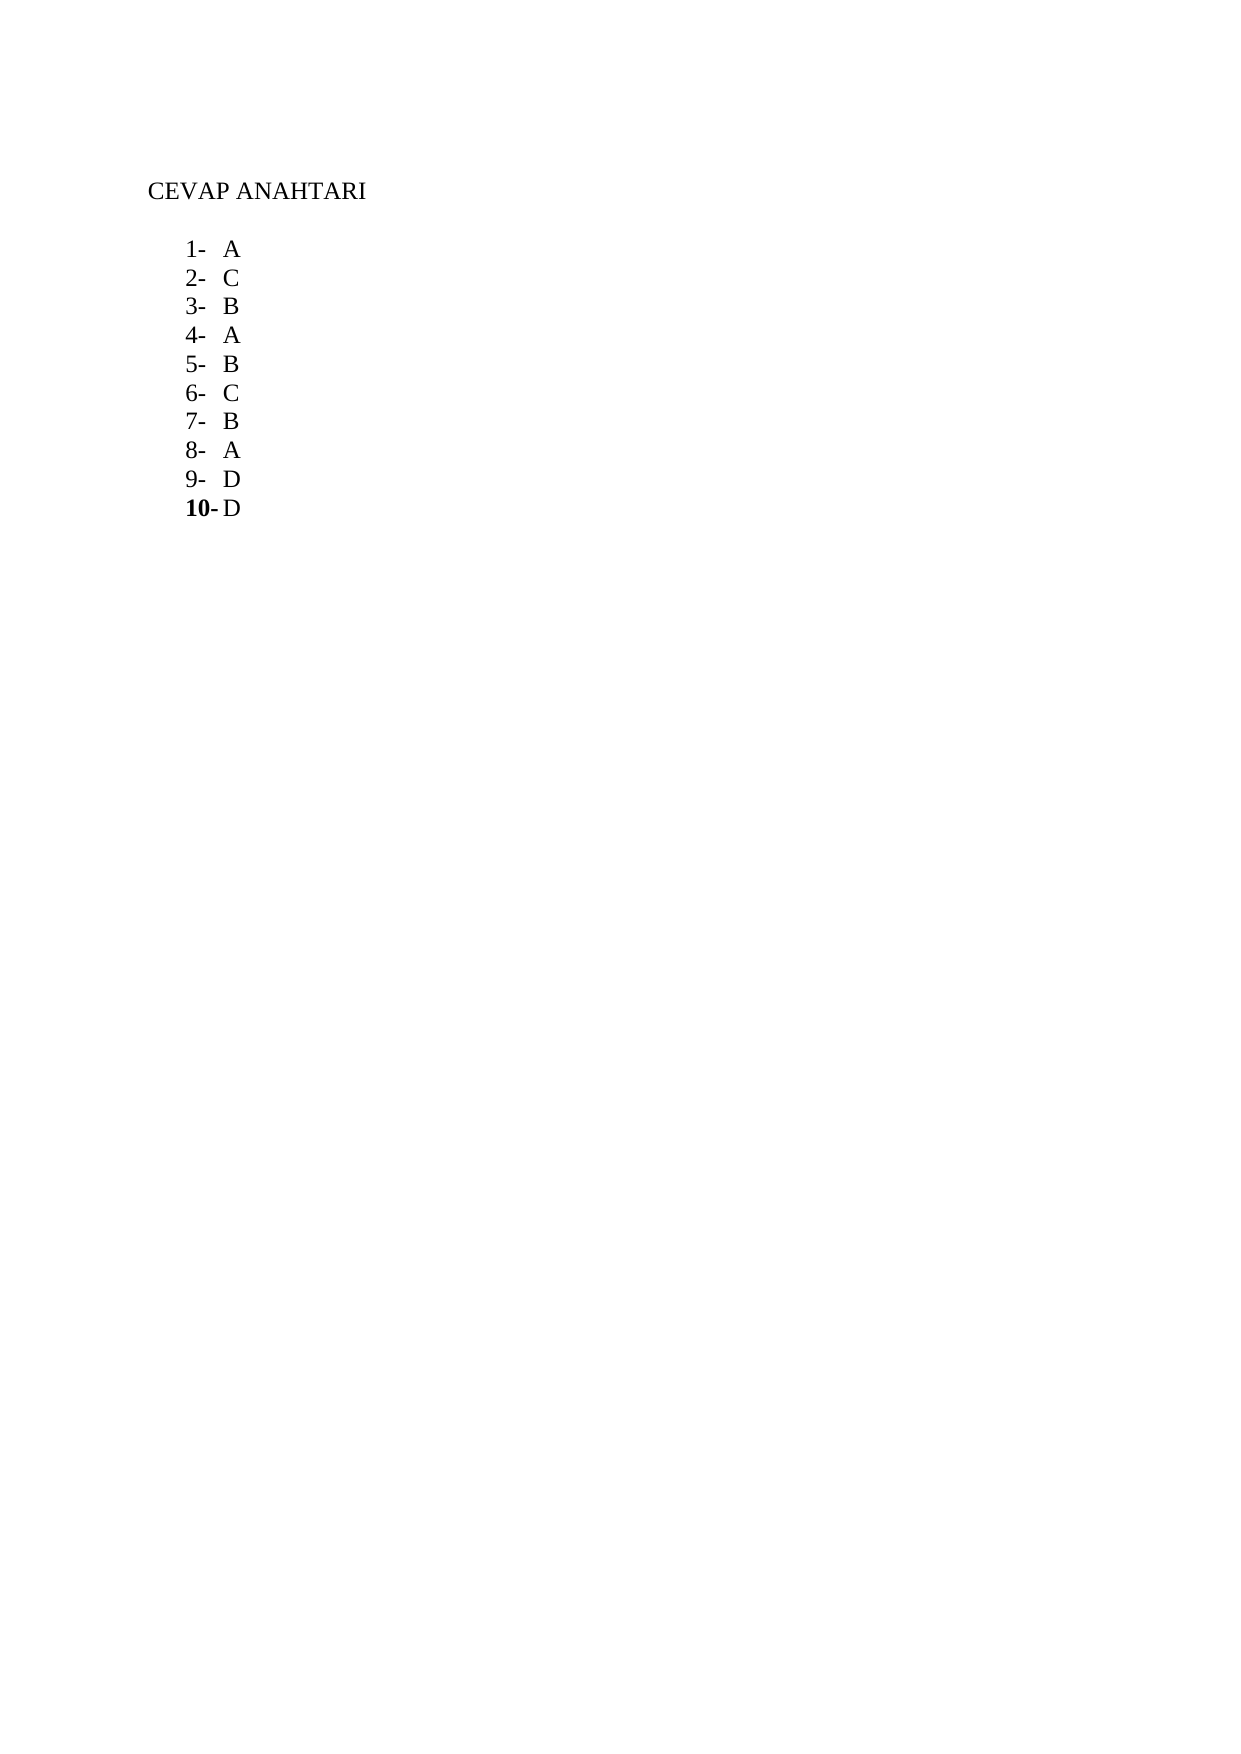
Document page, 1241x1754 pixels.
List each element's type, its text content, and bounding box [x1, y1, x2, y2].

list A [185, 320, 1093, 349]
list A [185, 435, 1093, 464]
list A [185, 234, 1093, 263]
list B [185, 406, 1093, 435]
list C [185, 263, 1093, 291]
list B [185, 349, 1093, 378]
text CEVAP ANAHTARI [148, 176, 1093, 205]
list D [185, 464, 1093, 493]
list D [185, 493, 1093, 521]
list B [185, 291, 1093, 320]
list C [185, 378, 1093, 406]
